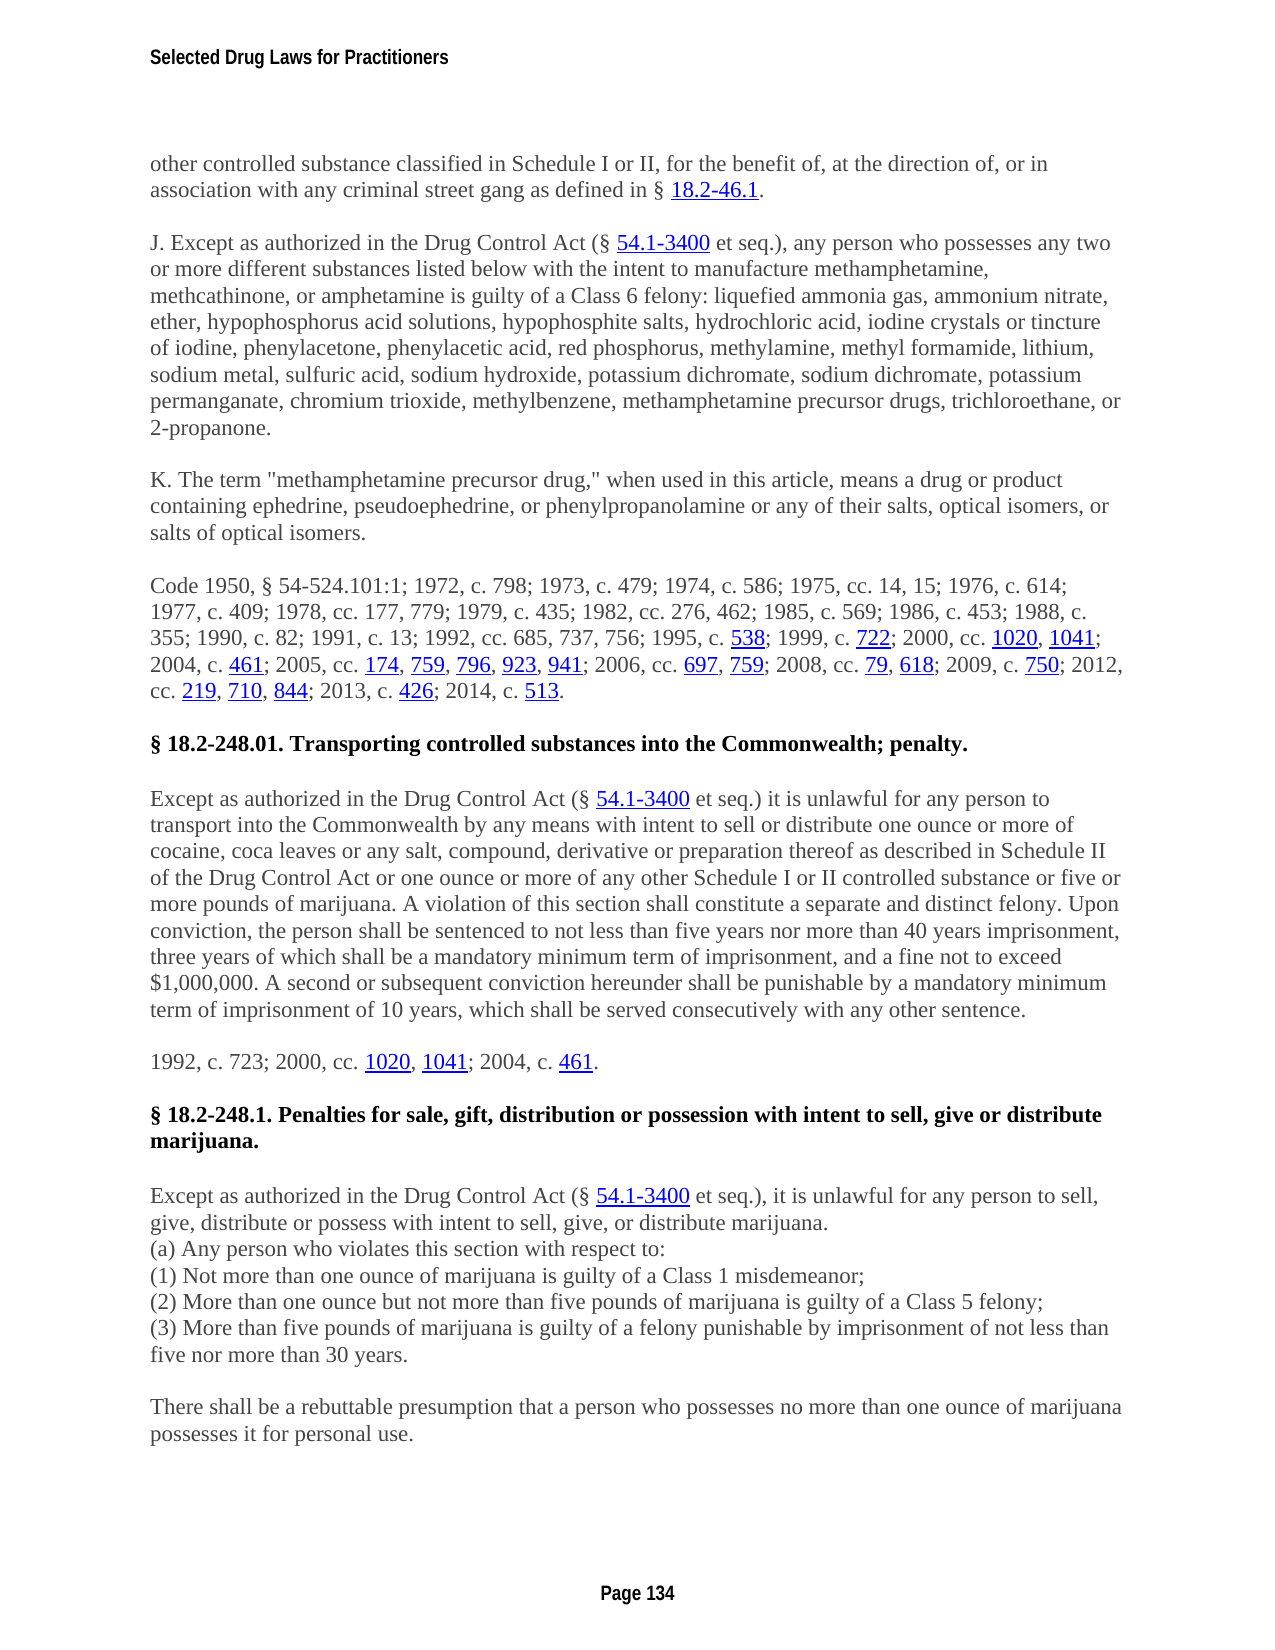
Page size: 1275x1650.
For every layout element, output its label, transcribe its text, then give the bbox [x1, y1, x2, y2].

text Except as authorized in the Drug Control Act (§ 54.1-3400 et seq.) it is unlawful for any person to transport into the Commonwealth by any means with intent to sell or distribute one ounce or more of cocaine, coca leaves or any salt, compound, derivative or preparation thereof as described in Schedule II of the Drug Control Act or one ounce or more of any other Schedule I or II controlled substance or five or more pounds of marijuana. A violation of this section shall constitute a separate and distinct felony. Upon conviction, the person shall be sentenced to not less than five years nor more than 40 years imprisonment, three years of which shall be a mandatory minimum term of imprisonment, and a fine not to exceed $1,000,000. A second or subsequent conviction hereunder shall be punishable by a mandatory minimum term of imprisonment of 10 years, which shall be served consecutively with any other sentence. [150, 785, 1125, 1022]
subtitle § 18.2-248.1. Penalties for sale, gift, distribution or possession with intent to sell, give or distribute marijuana. [150, 1101, 1125, 1154]
text (a) Any person who violates this section with respect to: [150, 1235, 1125, 1262]
text J. Except as authorized in the Drug Control Act (§ 54.1-3400 et seq.), any person who possesses any two or more different substances listed below with the intent to manufacture methamphetamine, methcathinone, or amphetamine is guilty of a Class 6 felony: liquefied ammonia gas, ammonium nitrate, ether, hypophosphorus acid solutions, hypophosphite salts, hydrochloric acid, iodine crystals or tincture of iodine, phenylacetone, phenylacetic acid, red phosphorus, methylamine, methyl formamide, lithium, sodium metal, sulfuric acid, sodium hydroxide, potassium dichromate, sodium dichromate, potassium permanganate, chromium trioxide, methylbenzene, methamphetamine precursor drugs, trichloroethane, or 2-propanone. [150, 229, 1125, 440]
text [150, 150, 1125, 203]
text Code 1950, § 54-524.101:1; 1972, c. 798; 1973, c. 479; 1974, c. 586; 1975, cc. 14, 15; 1976, c. 614; 1977, c. 409; 1978, cc. 177, 779; 1979, c. 435; 1982, cc. 276, 462; 1985, c. 569; 1986, c. 453; 1988, c. 355; 1990, c. 82; 1991, c. 13; 1992, cc. 685, 737, 756; 1995, c. 538; 1999, c. 722; 2000, cc. 1020, 1041; 2004, c. 461; 2005, cc. 174, 759, 796, 923, 941; 2006, cc. 697, 759; 2008, cc. 79, 618; 2009, c. 750; 2012, cc. 219, 710, 844; 2013, c. 426; 2014, c. 513. [150, 572, 1125, 703]
text (3) More than five pounds of marijuana is guilty of a felony punishable by imprisonment of not less than five nor more than 30 years. [150, 1314, 1125, 1367]
text (1) Not more than one ounce of marijuana is guilty of a Class 1 misdemeanor; [150, 1262, 1125, 1288]
text 1992, c. 723; 2000, cc. 1020, 1041; 2004, c. 461. [150, 1048, 1125, 1075]
text There shall be a rebuttable presumption that a person who possesses no more than one ounce of marijuana possesses it for personal use. [150, 1393, 1125, 1446]
text Except as authorized in the Drug Control Act (§ 54.1-3400 et seq.), it is unlawful for any person to sell, give, distribute or possess with intent to sell, give, or distribute marijuana. [150, 1183, 1125, 1235]
subtitle § 18.2-248.01. Transporting controlled substances into the Commonwealth; penalty. [150, 730, 1125, 756]
text K. The term "methamphetamine precursor drug," when used in this article, means a drug or product containing ephedrine, pseudoephedrine, or phenylpropanolamine or any of their salts, optical isomers, or salts of optical isomers. [150, 466, 1125, 545]
text (2) More than one ounce but not more than five pounds of marijuana is guilty of a Class 5 felony; [150, 1288, 1125, 1314]
